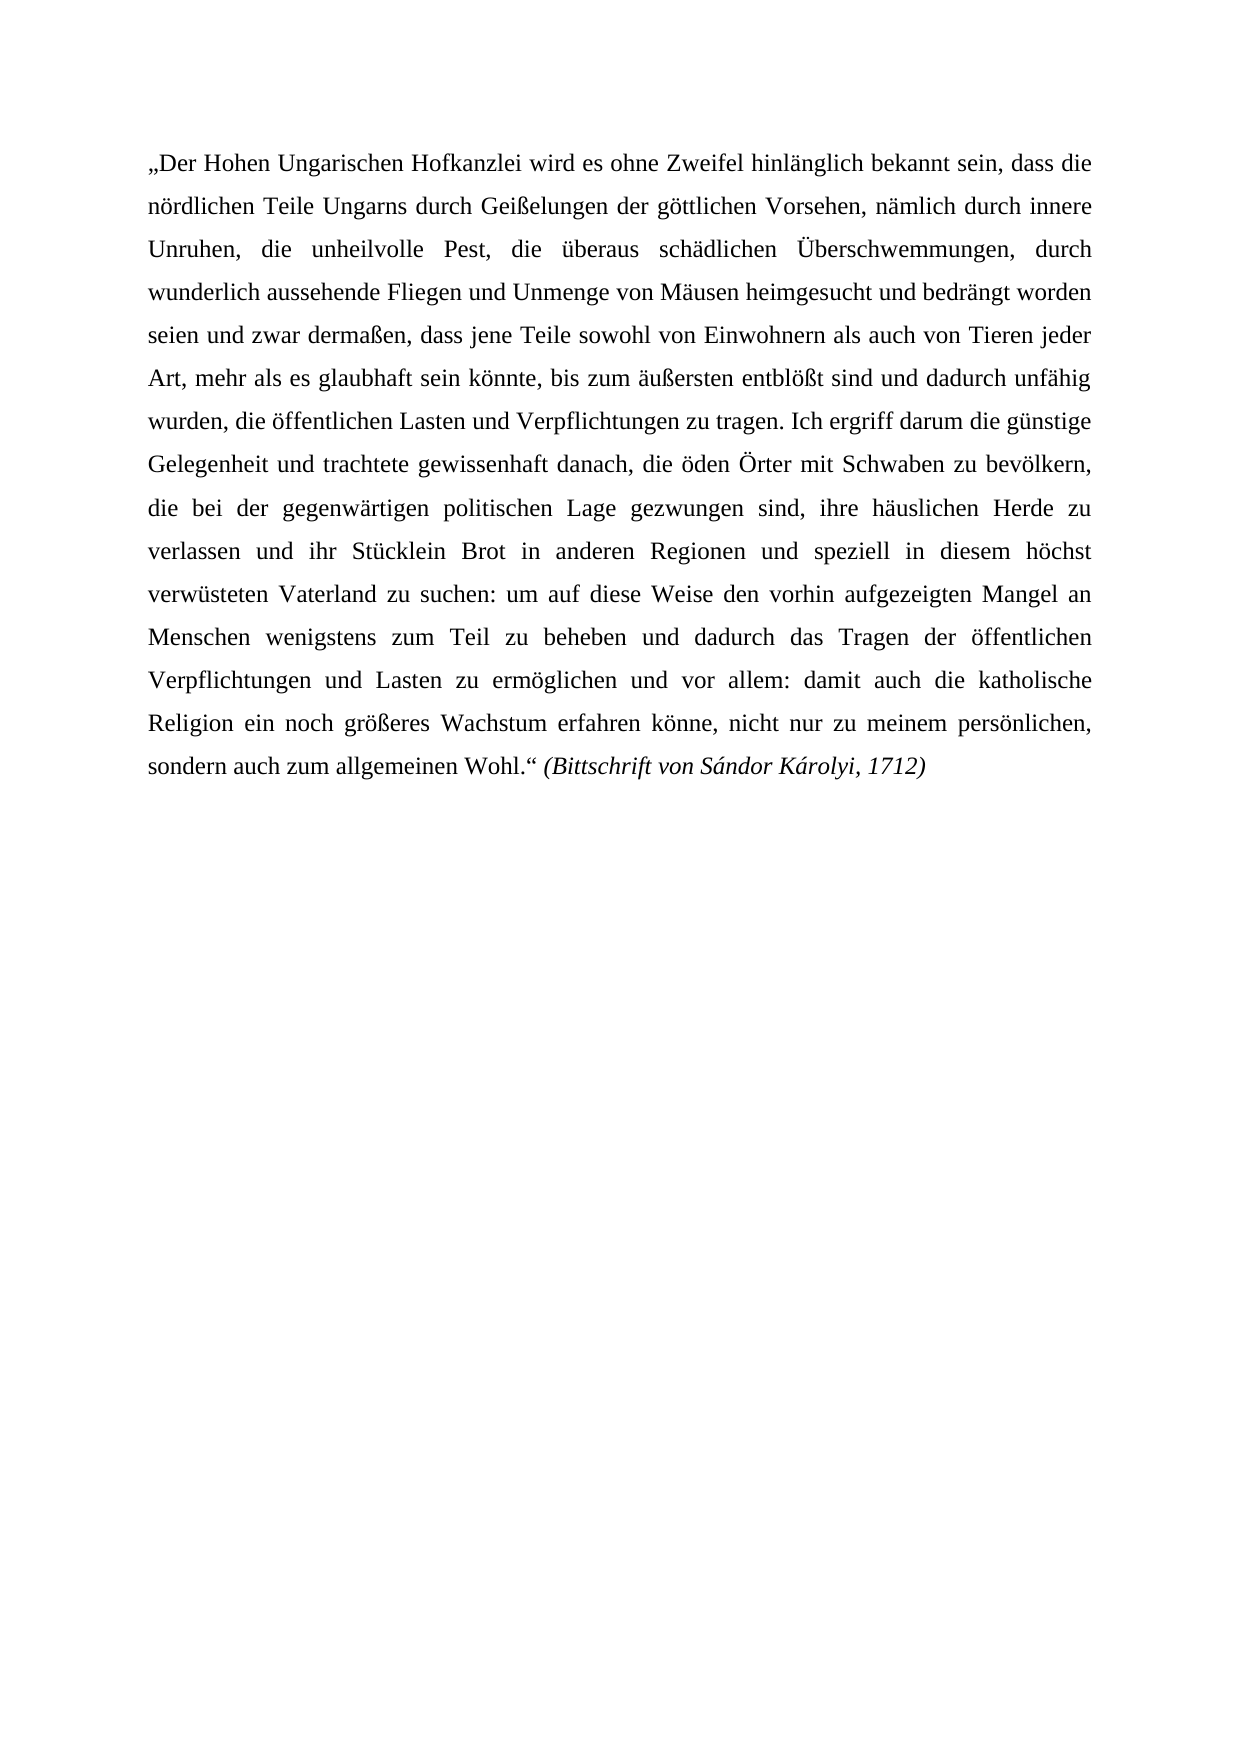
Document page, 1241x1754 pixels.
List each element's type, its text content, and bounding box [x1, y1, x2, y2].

text „Der Hohen Ungarischen Hofkanzlei wird es ohne Zweifel hinlänglich bekannt sein, dass die nördlichen Teile Ungarns durch Geißelungen der göttlichen Vorsehen, nämlich durch innere Unruhen, die unheilvolle Pest, die überaus schädlichen Überschwemmungen, durch wunderlich aussehende Fliegen und Unmenge von Mäusen heimgesucht und bedrängt worden seien und zwar dermaßen, dass jene Teile sowohl von Einwohnern als auch von Tieren jeder Art, mehr als es glaubhaft sein könnte, bis zum äußersten entblößt sind und dadurch unfähig wurden, die öffentlichen Lasten und Verpflichtungen zu tragen. Ich ergriff darum die günstige Gelegenheit und trachtete gewissenhaft danach, die öden Örter mit Schwaben zu bevölkern, die bei der gegenwärtigen politischen Lage gezwungen sind, ihre häuslichen Herde zu verlassen und ihr Stücklein Brot in anderen Regionen und speziell in diesem höchst verwüsteten Vaterland zu suchen: um auf diese Weise den vorhin aufgezeigten Mangel an Menschen wenigstens zum Teil zu beheben und dadurch das Tragen der öffentlichen Verpflichtungen und Lasten zu ermöglichen und vor allem: damit auch die katholische Religion ein noch größeres Wachstum erfahren könne, nicht nur zu meinem persönlichen, sondern auch zum allgemeinen Wohl.“ (Bittschrift von Sándor Károlyi, 1712) [148, 148, 1093, 780]
